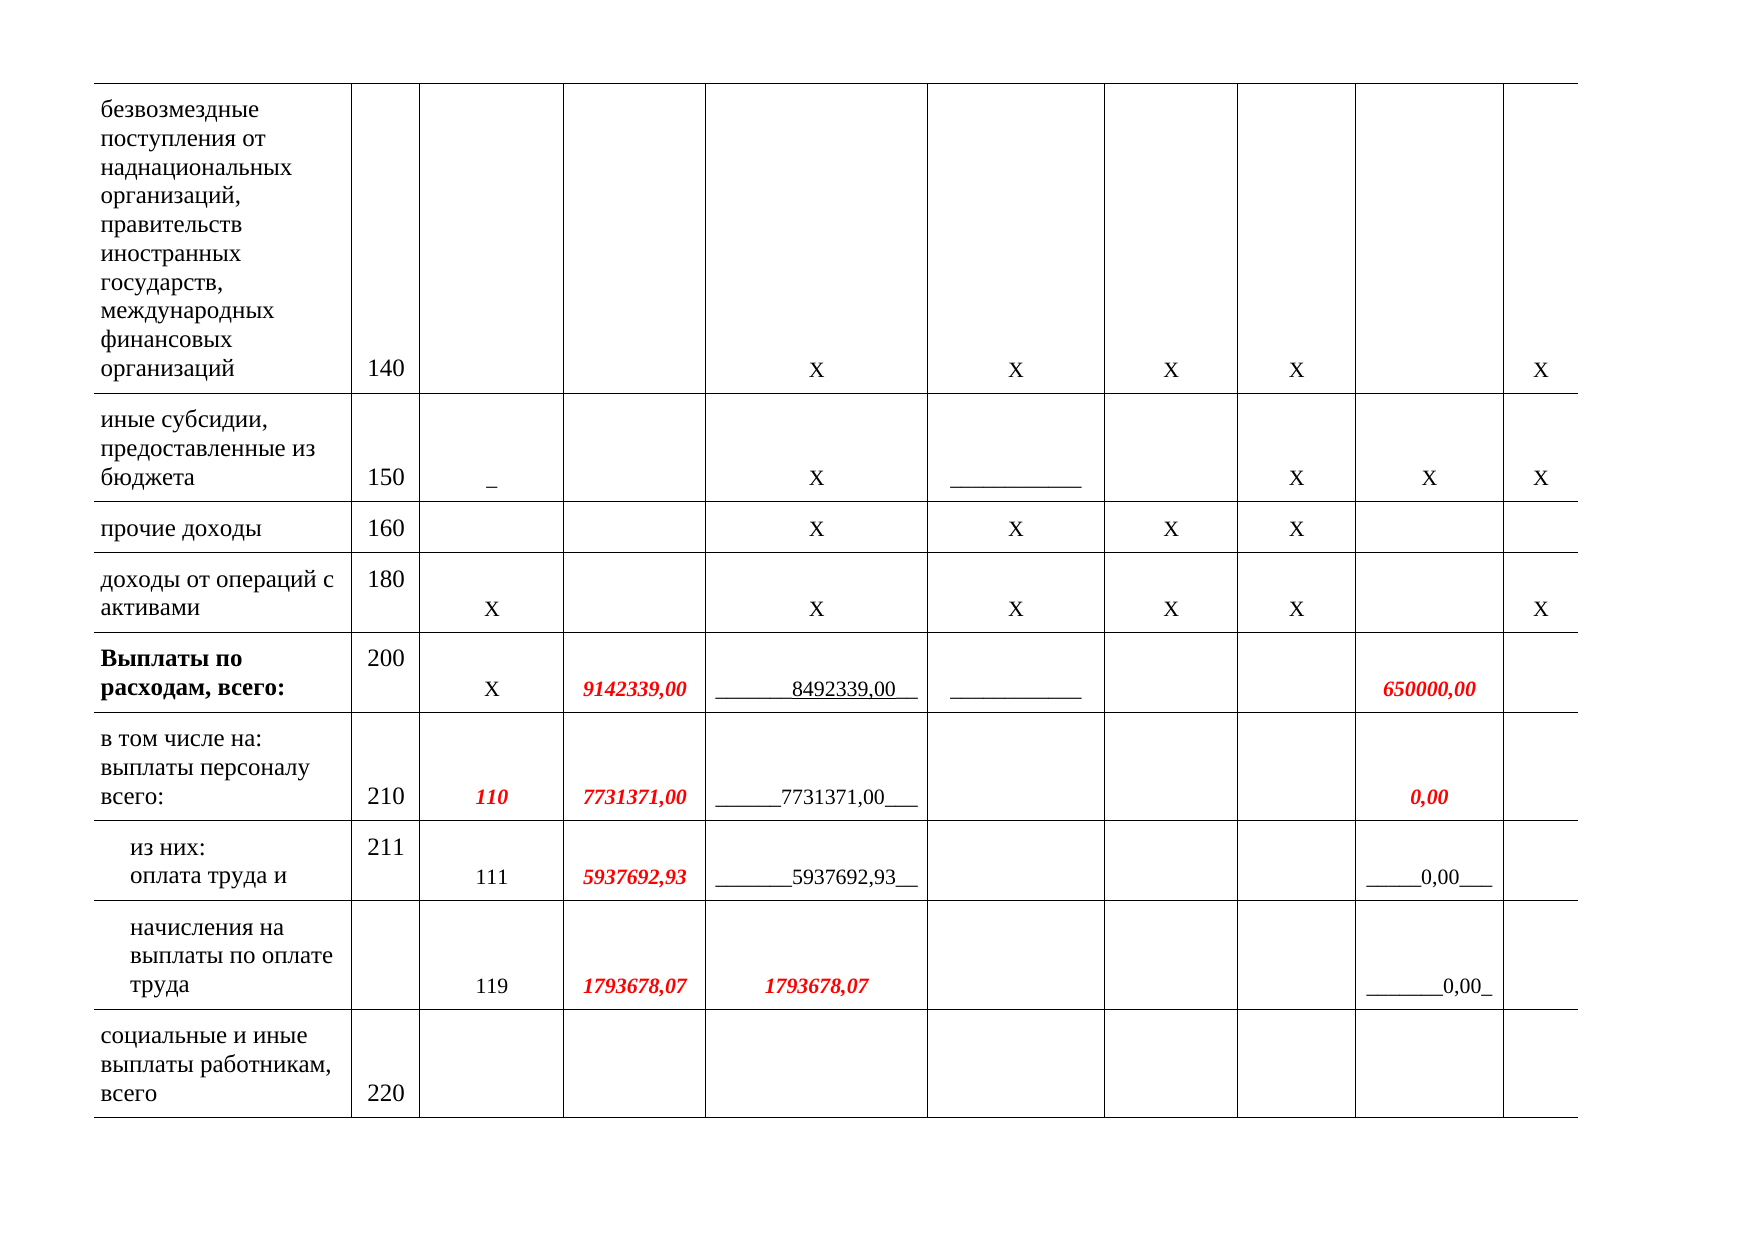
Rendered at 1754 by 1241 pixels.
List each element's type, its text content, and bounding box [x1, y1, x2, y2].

table_cell 7731371,00 [564, 713, 705, 820]
table_cell [352, 901, 419, 1008]
table_cell 1793678,07 [706, 901, 927, 1008]
table_cell [1504, 1010, 1578, 1117]
table_cell [706, 1010, 927, 1117]
table_cell 210 [352, 713, 419, 820]
table_cell 140 [352, 84, 419, 392]
table_cell [420, 502, 563, 552]
table_cell X [1504, 553, 1578, 632]
table_cell _____0,00___ [1356, 821, 1503, 900]
table_cell [1504, 713, 1578, 820]
table_cell _______0,00_ [1356, 901, 1503, 1008]
table_cell [1356, 553, 1503, 632]
table_cell [1504, 502, 1578, 552]
table_cell _______8492339,00__ [706, 633, 927, 712]
table_cell X [706, 394, 927, 501]
table_cell [564, 84, 705, 392]
table_cell 0,00 [1356, 713, 1503, 820]
table_cell начисления на выплаты по оплате труда [94, 901, 351, 1008]
table_cell 220 [352, 1010, 419, 1117]
table_cell X [706, 502, 927, 552]
table_cell [1504, 821, 1578, 900]
table_cell X [1356, 394, 1503, 501]
table_cell X [706, 84, 927, 392]
table_cell [1504, 901, 1578, 1008]
table_cell X [928, 553, 1104, 632]
table_cell ______7731371,00___ [706, 713, 927, 820]
table_cell [1356, 1010, 1503, 1117]
table_cell 9142339,00 [564, 633, 705, 712]
table_cell [1238, 633, 1355, 712]
table_cell ____________ [928, 633, 1104, 712]
table_cell 1793678,07 [564, 901, 705, 1008]
table_cell X [420, 553, 563, 632]
table_cell 111 [420, 821, 563, 900]
table_cell _______5937692,93__ [706, 821, 927, 900]
table_cell социальные и иные выплаты работникам, всего [94, 1010, 351, 1117]
table_cell [420, 1010, 563, 1117]
table_cell [564, 1010, 705, 1117]
table_cell иные субсидии, предоставленные из бюджета [94, 394, 351, 501]
table_cell доходы от операций с активами [94, 553, 351, 632]
table_cell в том числе на: выплаты персоналу всего: [94, 713, 351, 820]
table_cell [1105, 1010, 1237, 1117]
table_cell 180 [352, 553, 419, 632]
table_cell 200 [352, 633, 419, 712]
table_cell [1105, 394, 1237, 501]
table_cell 5937692,93 [564, 821, 705, 900]
table_cell из них: оплата труда и [94, 821, 351, 900]
table_cell [1238, 713, 1355, 820]
table_cell 110 [420, 713, 563, 820]
table_cell X [1105, 84, 1237, 392]
table_cell [1238, 901, 1355, 1008]
table_cell [1238, 1010, 1355, 1117]
table_cell [1238, 821, 1355, 900]
table_cell [928, 901, 1104, 1008]
table_cell X [706, 553, 927, 632]
table_cell [1105, 901, 1237, 1008]
table_cell [1356, 502, 1503, 552]
table_cell X [1238, 553, 1355, 632]
table_cell [928, 713, 1104, 820]
table_cell [1105, 713, 1237, 820]
table_cell 211 [352, 821, 419, 900]
table_cell X [928, 502, 1104, 552]
table_cell 160 [352, 502, 419, 552]
table_cell [1105, 821, 1237, 900]
table_cell [1504, 633, 1578, 712]
table_cell безвозмездные поступления от наднациональных организаций, правительств иностранных государств, международных финансовых организаций [94, 84, 351, 392]
table_cell [928, 821, 1104, 900]
table_cell 650000,00 [1356, 633, 1503, 712]
table_cell прочие доходы [94, 502, 351, 552]
table_cell ____________ [928, 394, 1104, 501]
table_cell X [1105, 502, 1237, 552]
table_cell [1105, 633, 1237, 712]
table_cell X [1504, 84, 1578, 392]
table_cell X [1238, 502, 1355, 552]
table_cell X [1238, 394, 1355, 501]
table_cell X [1238, 84, 1355, 392]
table_cell [564, 394, 705, 501]
table_cell X [928, 84, 1104, 392]
table_cell [420, 84, 563, 392]
table_cell [564, 502, 705, 552]
table_cell X [420, 633, 563, 712]
table_cell [1356, 84, 1503, 392]
table_cell X [1504, 394, 1578, 501]
table_cell [564, 553, 705, 632]
table_cell [928, 1010, 1104, 1117]
table_cell 119 [420, 901, 563, 1008]
table_cell _ [420, 394, 563, 501]
table_cell X [1105, 553, 1237, 632]
table_cell Выплаты по расходам, всего: [94, 633, 351, 712]
table_cell 150 [352, 394, 419, 501]
